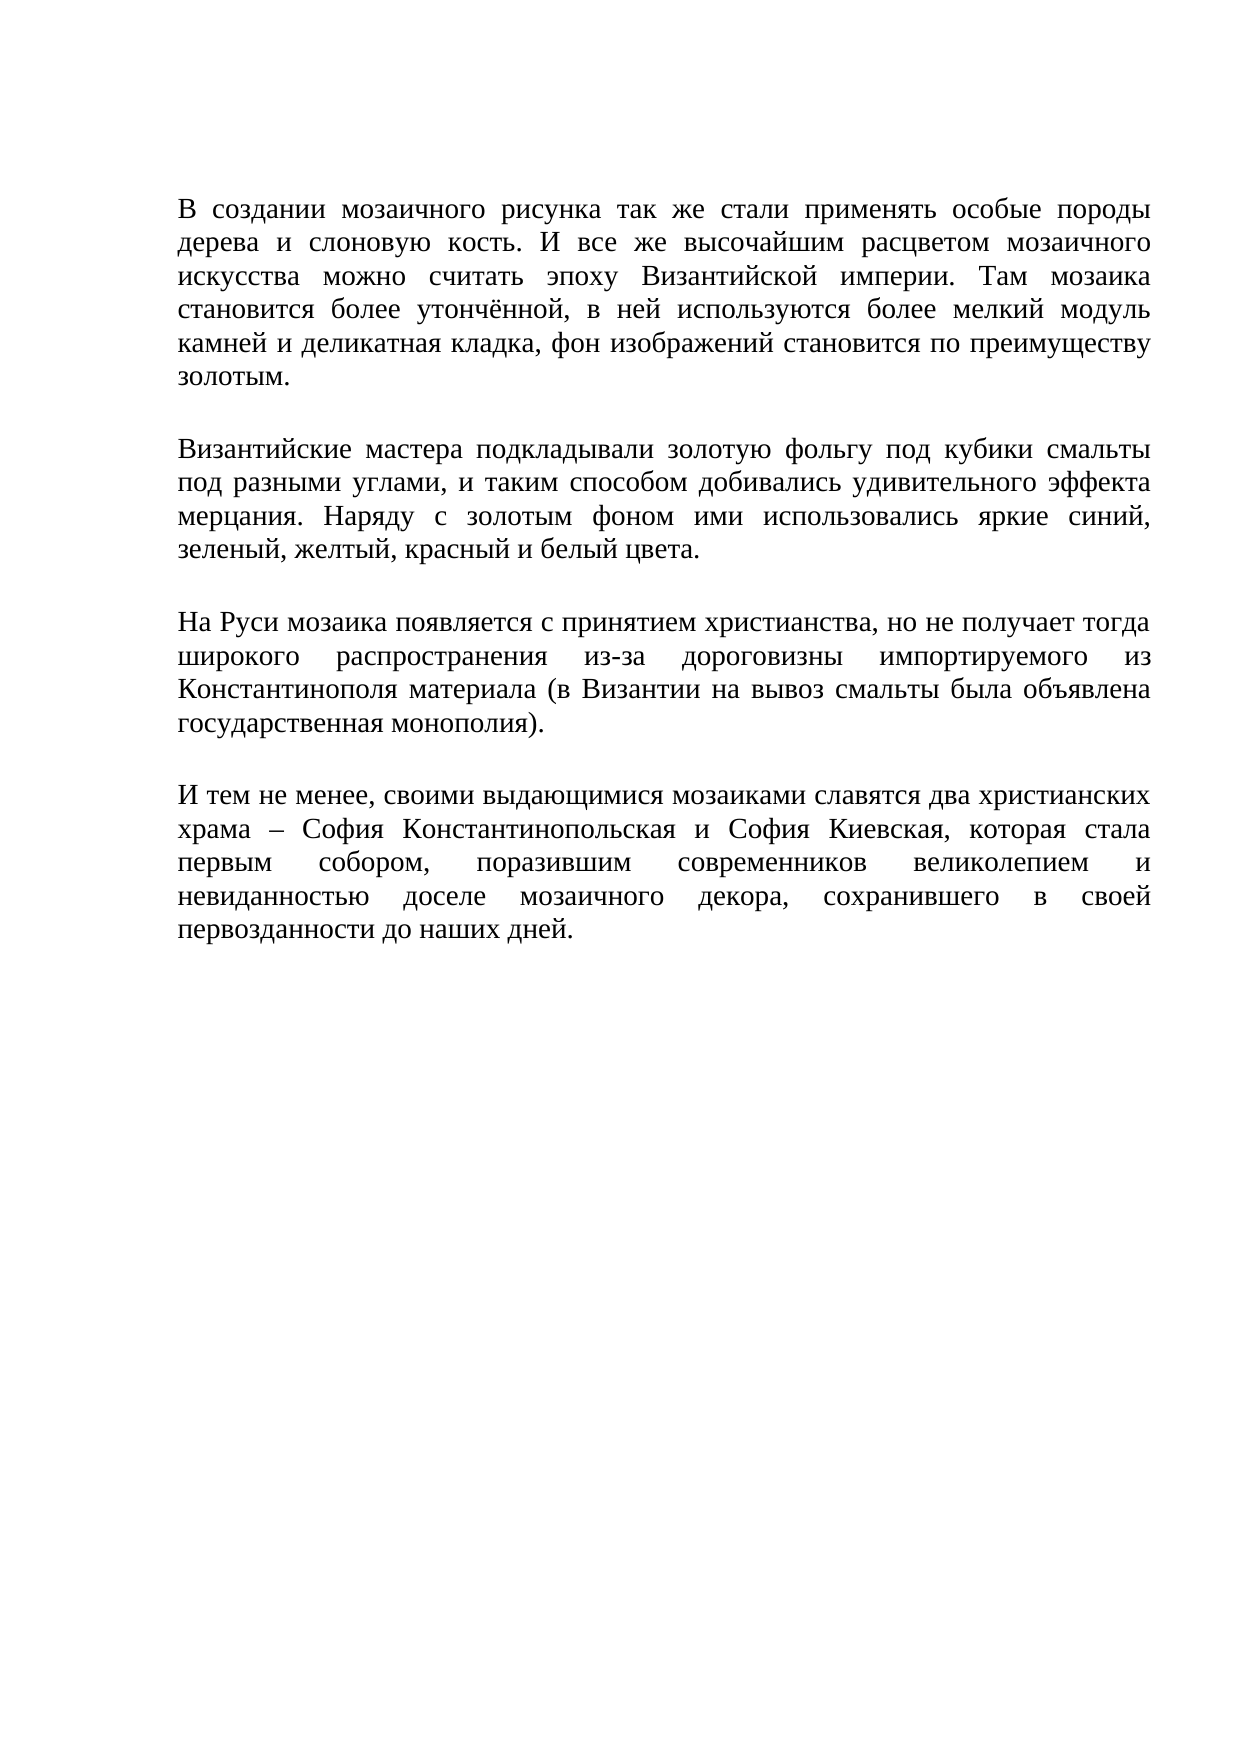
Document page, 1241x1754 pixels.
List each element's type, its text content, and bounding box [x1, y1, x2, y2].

text На Руси мозаика появляется с принятием христианства, но не получает тогда широкого распространения из-за дороговизны импортируемого из Константинополя материала (в Византии на вывоз смальты была объявлена государственная монополия). [177, 604, 1152, 738]
text И тем не менее, своими выдающимися мозаиками славятся два христианских храма – София Константинопольская и София Киевская, которая стала первым собором, поразившим современников великолепием и невиданностью доселе мозаичного декора, сохранившего в своей первозданности до наших дней. [177, 777, 1152, 945]
text В создании мозаичного рисунка так же стали применять особые породы дерева и слоновую кость. И все же высочайшим расцветом мозаичного искусства можно считать эпоху Византийской империи. Там мозаика становится более утончённой, в ней используются более мелкий модуль камней и деликатная кладка, фон изображений становится по преимуществу золотым. [177, 191, 1152, 392]
text Византийские мастера подкладывали золотую фольгу под кубики смальты под разными углами, и таким способом добивались удивительного эффекта мерцания. Наряду с золотым фоном ими использовались яркие синий, зеленый, желтый, красный и белый цвета. [177, 431, 1152, 565]
